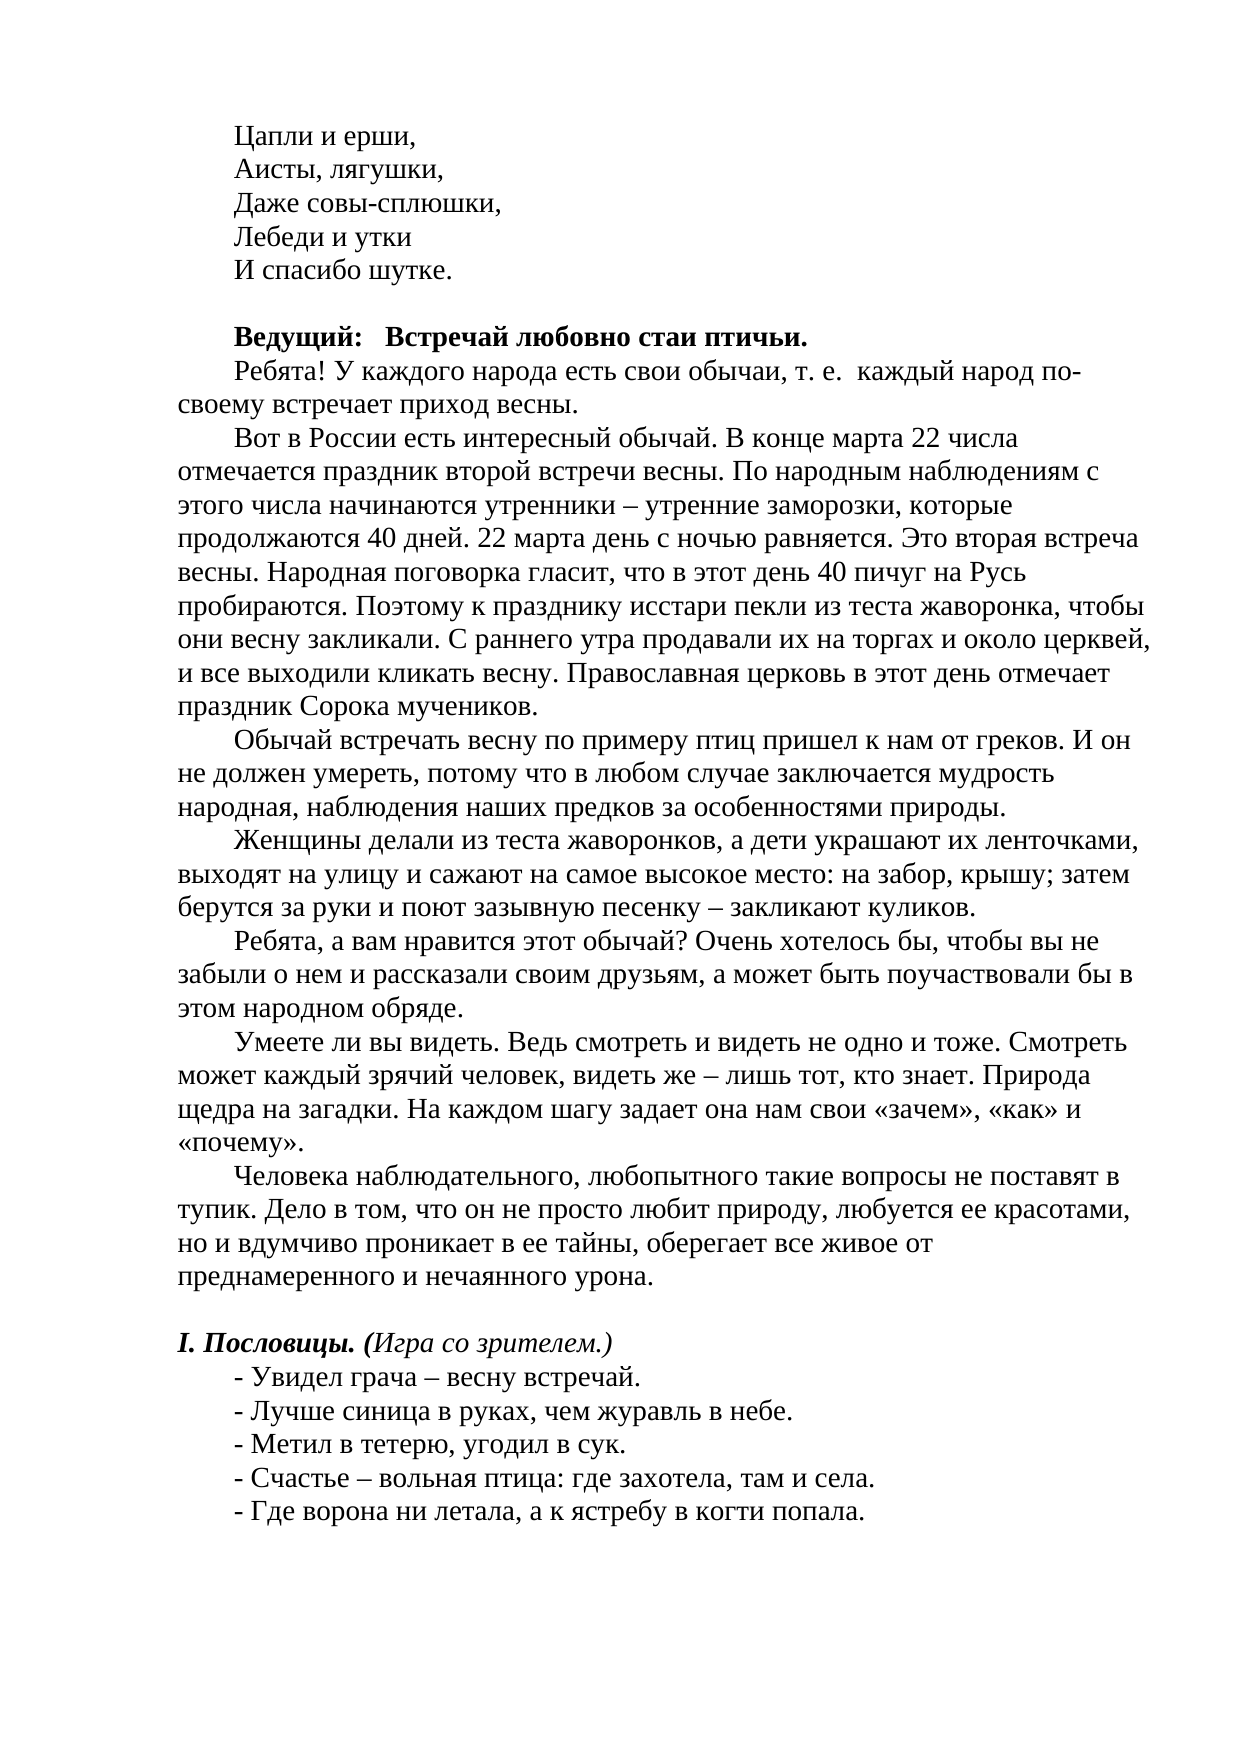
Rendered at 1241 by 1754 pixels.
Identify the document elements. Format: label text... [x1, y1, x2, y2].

text - Увидел грача – весну встречай. [177, 1359, 1152, 1393]
text - Лучше синица в руках, чем журавль в небе. [177, 1393, 1152, 1426]
text Ребята, а вам нравится этот обычай? Очень хотелось бы, чтобы вы не забыли о нем и рассказали своим друзьям, а может быть поучаствовали бы в этом народном обряде. [177, 923, 1152, 1024]
text - Где ворона ни летала, а к ястребу в когти попала. [177, 1493, 1152, 1527]
text Аисты, лягушки, [177, 152, 1152, 185]
text Умеете ли вы видеть. Ведь смотреть и видеть не одно и тоже. Смотреть может каждый зрячий человек, видеть же – лишь тот, кто знает. Природа щедра на загадки. На каждом шагу задает она нам свои «зачем», «как» и «почему». [177, 1024, 1152, 1158]
text Ведущий: Встречай любовно стаи птичьи. [177, 319, 1152, 353]
text Цапли и ерши, [177, 118, 1152, 152]
text Женщины делали из теста жаворонков, а дети украшают их ленточками, выходят на улицу и сажают на самое высокое место: на забор, крышу; затем берутся за руки и поют зазывную песенку – закликают куликов. [177, 822, 1152, 923]
text Вот в России есть интересный обычай. В конце марта 22 числа отмечается праздник второй встречи весны. По народным наблюдениям с этого числа начинаются утренники – утренние заморозки, которые продолжаются 40 дней. 22 марта день с ночью равняется. Это вторая встреча весны. Народная поговорка гласит, что в этот день 40 пичуг на Русь пробираются. Поэтому к празднику исстари пекли из теста жаворонка, чтобы они весну закликали. С раннего утра продавали их на торгах и около церквей, и все выходили кликать весну. Православная церковь в этот день отмечает праздник Сорока мучеников. [177, 420, 1152, 722]
text И спасибо шутке. [177, 252, 1152, 286]
text Обычай встречать весну по примеру птиц пришел к нам от греков. И он не должен умереть, потому что в любом случае заключается мудрость народная, наблюдения наших предков за особенностями природы. [177, 722, 1152, 822]
text Даже совы-сплюшки, [177, 185, 1152, 219]
text I. Пословицы. (Игра со зрителем.) [177, 1326, 1152, 1359]
text Лебеди и утки [177, 219, 1152, 252]
text - Счастье – вольная птица: где захотела, там и села. [177, 1460, 1152, 1493]
text Ребята! У каждого народа есть свои обычаи, т. е. каждый народ по-своему встречает приход весны. [177, 353, 1152, 420]
text Человека наблюдательного, любопытного такие вопросы не поставят в тупик. Дело в том, что он не просто любит природу, любуется ее красотами, но и вдумчиво проникает в ее тайны, оберегает все живое от преднамеренного и нечаянного урона. [177, 1158, 1152, 1292]
text - Метил в тетерю, угодил в сук. [177, 1426, 1152, 1460]
